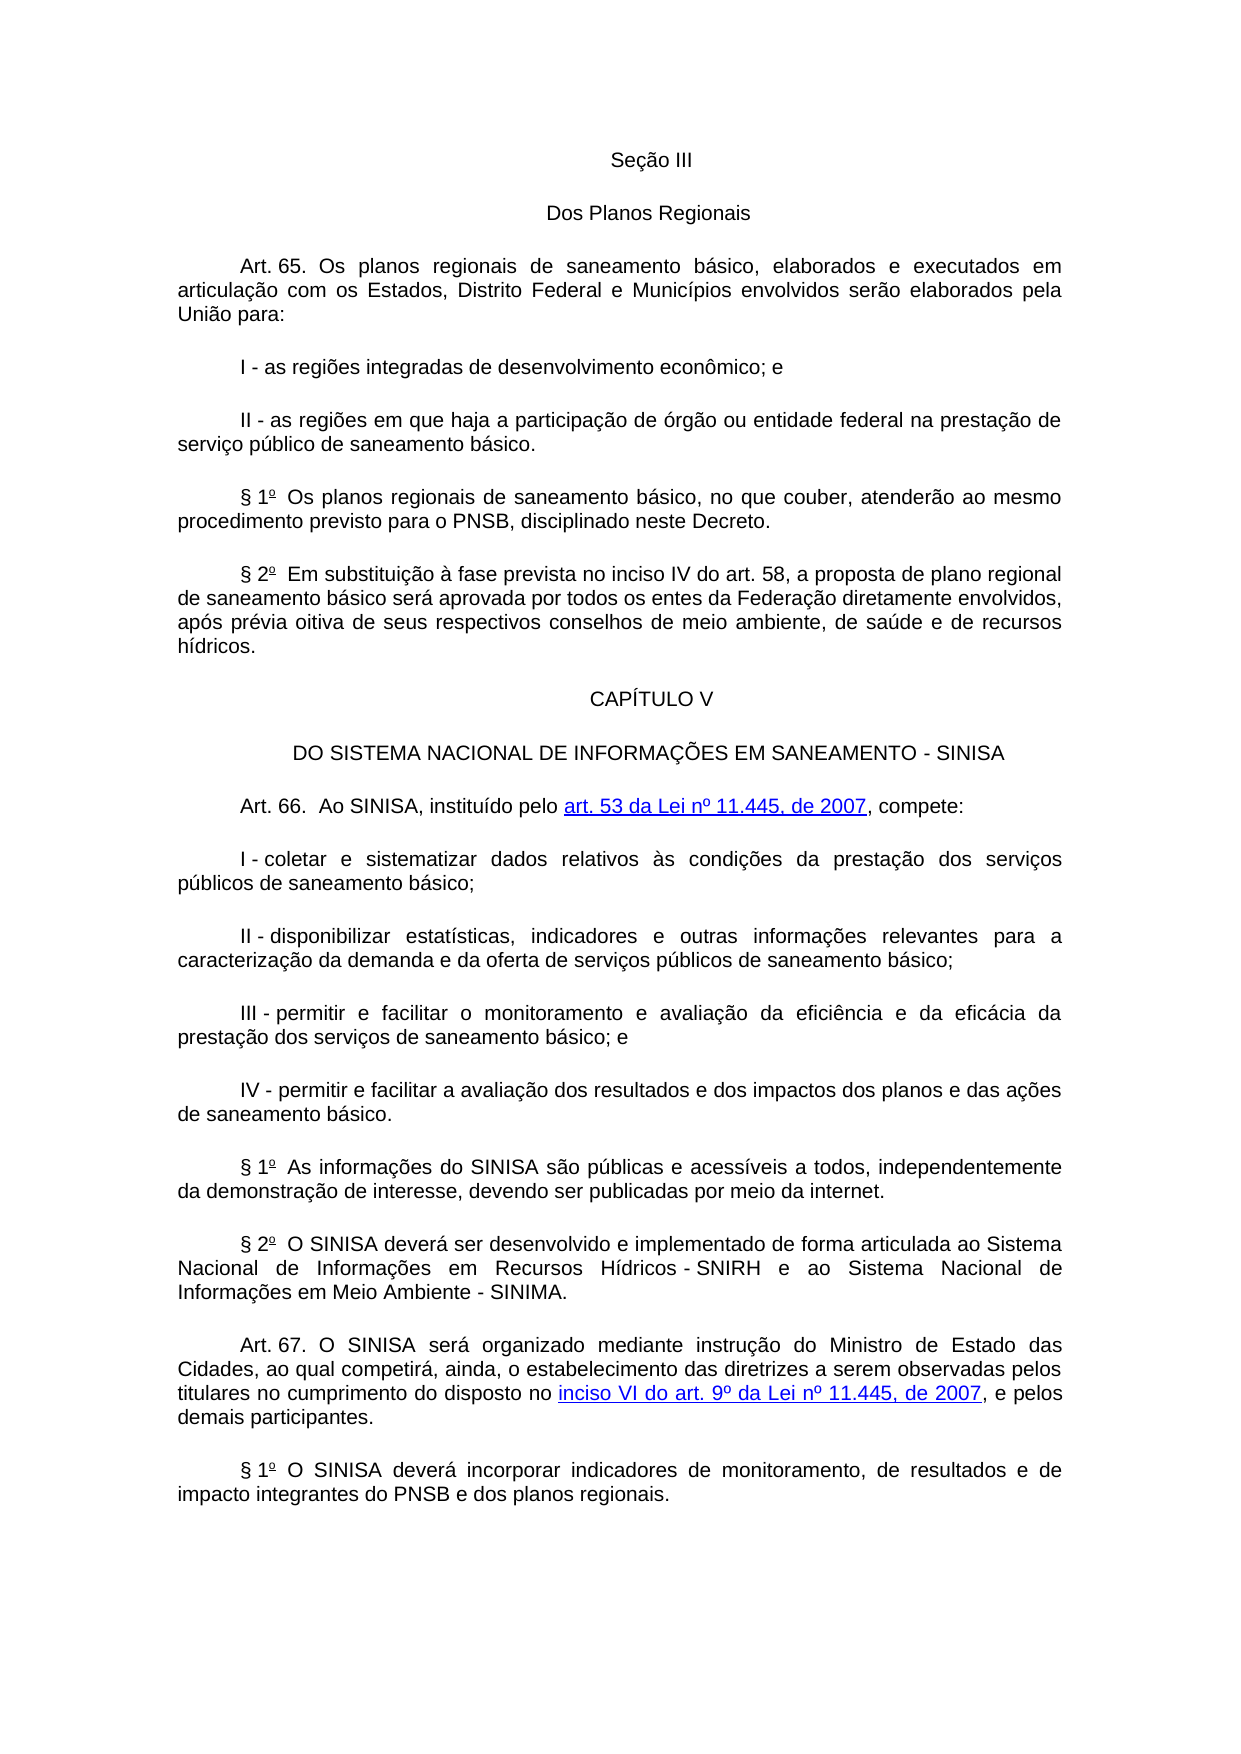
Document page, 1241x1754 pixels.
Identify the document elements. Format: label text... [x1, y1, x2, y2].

text I - coletar e sistematizar dados relativos às condições da prestação dos serviços públicos de saneamento básico; [177, 847, 1063, 894]
text II - disponibilizar estatísticas, indicadores e outras informações relevantes para a caracterização da demanda e da oferta de serviços públicos de saneamento básico; [177, 924, 1063, 972]
text § 2o O SINISA deverá ser desenvolvido e implementado de forma articulada ao Sistema Nacional de Informações em Recursos Hídricos - SNIRH e ao Sistema Nacional de Informações em Meio Ambiente - SINIMA. [177, 1232, 1063, 1304]
text II - as regiões em que haja a participação de órgão ou entidade federal na prestação de serviço público de saneamento básico. [177, 408, 1063, 456]
text III - permitir e facilitar o monitoramento e avaliação da eficiência e da eficácia da prestação dos serviços de saneamento básico; e [177, 1001, 1063, 1049]
text Art. 67. O SINISA será organizado mediante instrução do Ministro de Estado das Cidades, ao qual competirá, ainda, o estabelecimento das diretrizes a serem observadas pelos titulares no cumprimento do disposto no inciso VI do art. 9º da Lei nº 11.445, de 2007, e pelos demais participantes. [177, 1333, 1063, 1429]
text Art. 66. Ao SINISA, instituído pelo art. 53 da Lei nº 11.445, de 2007, compete: [177, 793, 1063, 817]
text Seção III [177, 148, 1063, 172]
text Art. 65. Os planos regionais de saneamento básico, elaborados e executados em articulação com os Estados, Distrito Federal e Municípios envolvidos serão elaborados pela União para: [177, 254, 1063, 326]
text § 2o Em substituição à fase prevista no inciso IV do art. 58, a proposta de plano regional de saneamento básico será aprovada por todos os entes da Federação diretamente envolvidos, após prévia oitiva de seus respectivos conselhos de meio ambiente, de saúde e de recursos hídricos. [177, 562, 1063, 658]
text Dos Planos Regionais [177, 201, 1063, 225]
text § 1o O SINISA deverá incorporar indicadores de monitoramento, de resultados e de impacto integrantes do PNSB e dos planos regionais. [177, 1458, 1063, 1506]
text I - as regiões integradas de desenvolvimento econômico; e [177, 355, 1063, 379]
text IV - permitir e facilitar a avaliação dos resultados e dos impactos dos planos e das ações de saneamento básico. [177, 1078, 1063, 1126]
text CAPÍTULO V [177, 687, 1063, 711]
text § 1o Os planos regionais de saneamento básico, no que couber, atenderão ao mesmo procedimento previsto para o PNSB, disciplinado neste Decreto. [177, 485, 1063, 533]
text § 1o As informações do SINISA são públicas e acessíveis a todos, independentemente da demonstração de interesse, devendo ser publicadas por meio da internet. [177, 1155, 1063, 1203]
text DO SISTEMA NACIONAL DE INFORMAÇÕES EM SANEAMENTO - SINISA [177, 740, 1063, 764]
